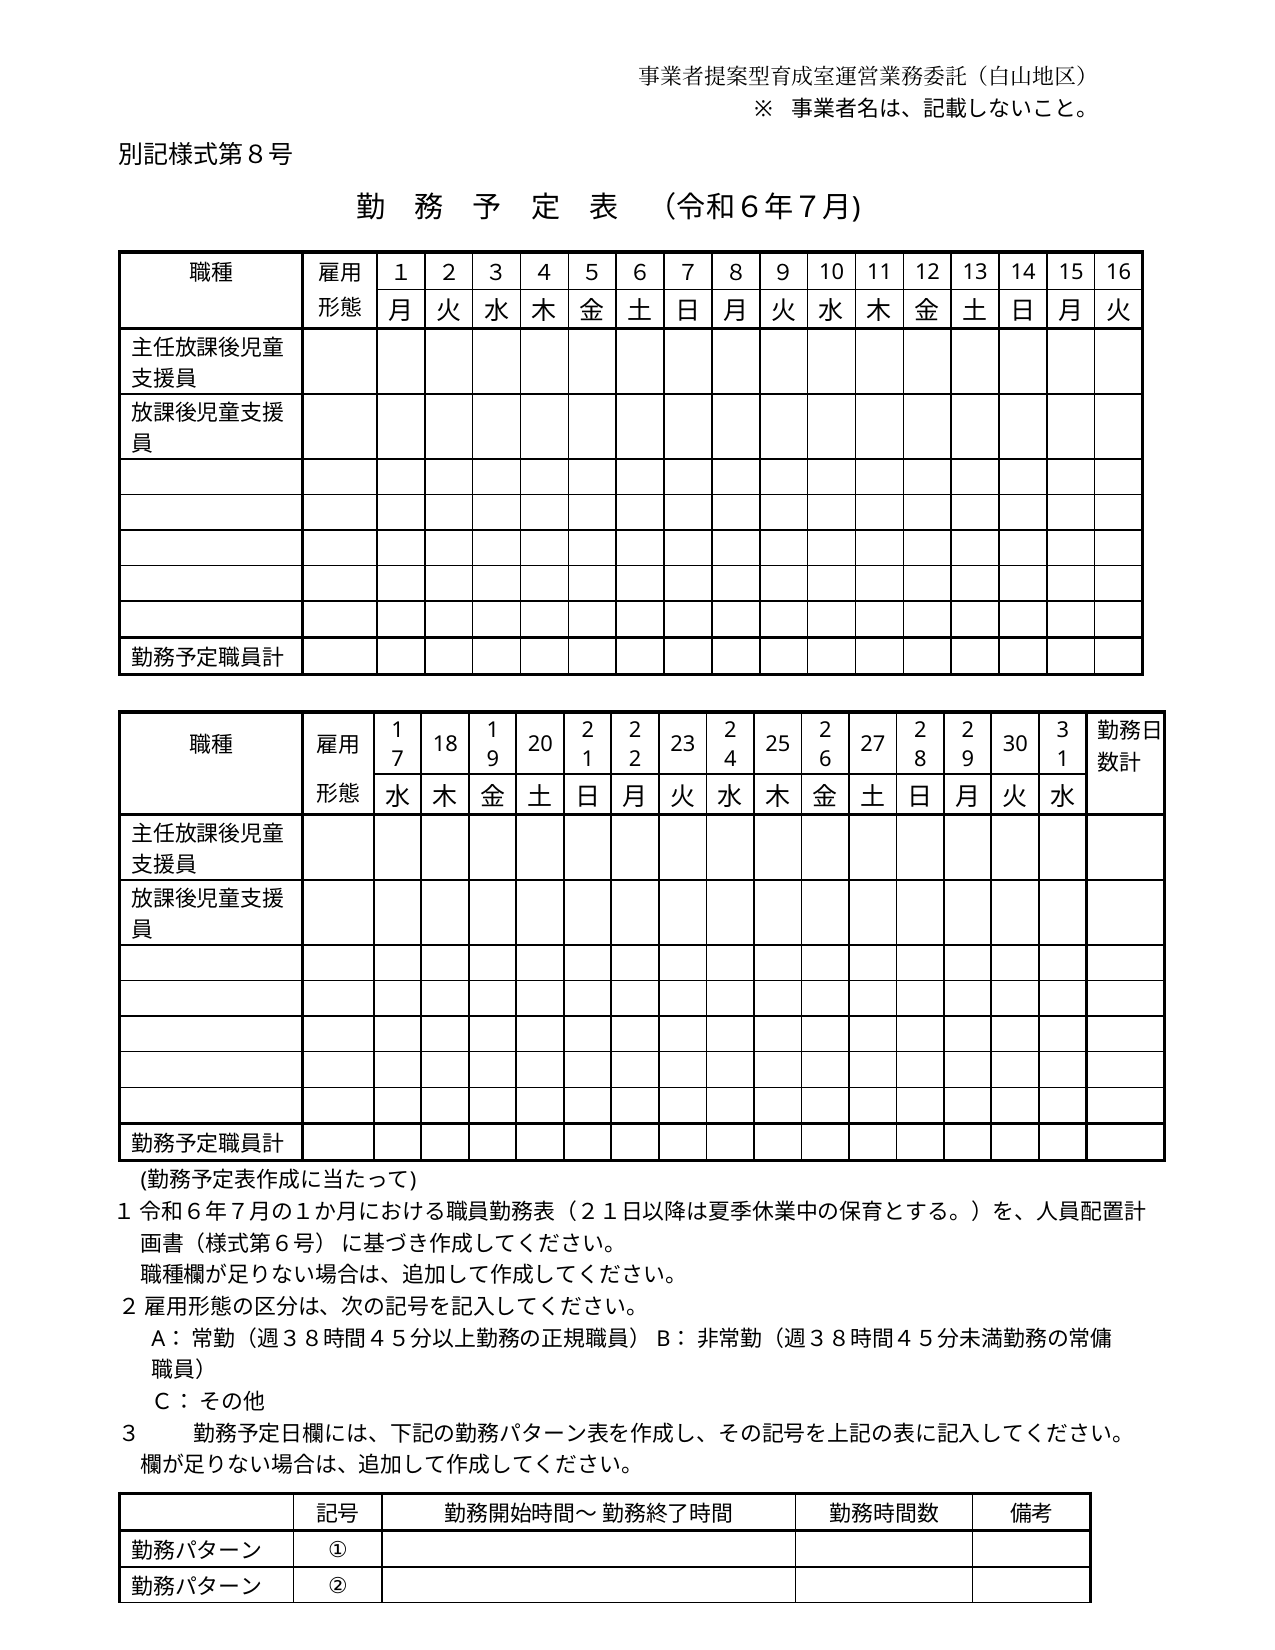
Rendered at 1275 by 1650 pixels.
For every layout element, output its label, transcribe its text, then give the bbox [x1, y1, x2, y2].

table_cell [761, 395, 807, 458]
table_cell [569, 460, 615, 493]
table_cell [422, 816, 468, 879]
table_cell [521, 639, 568, 673]
table_cell [304, 946, 373, 979]
table_cell [565, 946, 610, 979]
table_header 備考 [973, 1495, 1089, 1529]
table_cell [378, 495, 424, 529]
table_cell [755, 981, 801, 1015]
table_cell [612, 946, 658, 979]
table_cell 木 [521, 290, 568, 327]
table_cell [1095, 566, 1141, 600]
text Ｃ： その他 [151, 1384, 1122, 1416]
table_cell [802, 1017, 848, 1051]
table_cell 金 [802, 775, 848, 812]
table_cell [665, 602, 711, 636]
table_cell 勤務予定職員計 [121, 639, 301, 673]
table_header ４ [521, 254, 568, 289]
table_cell [426, 531, 472, 565]
table_cell [850, 1125, 896, 1159]
table_cell [375, 981, 420, 1015]
table_header 28 [897, 714, 943, 773]
table_cell [612, 981, 658, 1015]
table_cell [426, 495, 472, 529]
table_cell [617, 330, 663, 393]
table_cell [850, 816, 896, 879]
table_header 30 [992, 714, 1038, 773]
table_cell [1095, 460, 1141, 493]
table_cell [517, 1017, 563, 1051]
table_cell [521, 602, 568, 636]
table_cell [904, 566, 950, 600]
table_cell [121, 981, 301, 1015]
table_cell [856, 330, 903, 393]
table_cell 火 [992, 775, 1038, 812]
table_cell [1000, 602, 1046, 636]
table_cell [1040, 1125, 1085, 1159]
table_cell [665, 395, 711, 458]
table_cell [565, 981, 610, 1015]
table_cell [755, 1125, 801, 1159]
table_cell [304, 460, 376, 493]
table_cell [755, 1017, 801, 1051]
table_cell [375, 946, 420, 979]
table_cell 勤務予定職員計 [121, 1125, 301, 1159]
table_cell [375, 881, 420, 944]
table_cell [1040, 946, 1085, 979]
table_header 勤務開始時間～ 勤務終了時間 [383, 1495, 795, 1529]
table_cell ② [294, 1568, 381, 1602]
table_cell [952, 639, 998, 673]
table_cell [1000, 495, 1046, 529]
table_cell [1048, 460, 1094, 493]
table_cell [304, 1017, 373, 1051]
table_cell [565, 1125, 610, 1159]
table_header 勤務日数計 [1088, 714, 1163, 812]
table_cell [952, 602, 998, 636]
table_cell [1040, 881, 1085, 944]
table_cell [1000, 531, 1046, 565]
table_header ６ [617, 254, 663, 289]
table_cell [850, 946, 896, 979]
table_cell [992, 816, 1038, 879]
table_cell [1040, 816, 1085, 879]
table_header ７ [665, 254, 711, 289]
table_cell [802, 816, 848, 879]
table_cell [569, 395, 615, 458]
table_cell [470, 1052, 515, 1086]
table_cell 水 [375, 775, 420, 812]
table_cell [304, 1125, 373, 1159]
text １ 令和６年７月の１か月における職員勤務表（２１日以降は夏季休業中の保育とする。）を、人員配置計画書（様式第６号） に基づき作成してください。 [107, 1194, 1152, 1257]
table_cell [612, 816, 658, 879]
table_cell [808, 639, 855, 673]
table_cell [755, 946, 801, 979]
table_cell [802, 1125, 848, 1159]
table_cell [304, 639, 376, 673]
table_cell [850, 1052, 896, 1086]
table_cell [761, 330, 807, 393]
table_cell [304, 816, 373, 879]
table_header 31 [1040, 714, 1085, 773]
table_cell [473, 460, 520, 493]
table_cell [426, 566, 472, 600]
text ３ 勤務予定日欄には、下記の勤務パターン表を作成し、その記号を上記の表に記入してください。欄が足りない場合は、追加して作成してください。 [118, 1416, 1137, 1479]
table_cell [665, 531, 711, 565]
table_cell [473, 639, 520, 673]
table_cell [565, 1052, 610, 1086]
table_cell [660, 946, 706, 979]
table_cell 勤務パターン [121, 1568, 293, 1602]
table_cell [856, 639, 903, 673]
text 別記様式第８号 [118, 135, 1098, 171]
table_cell [808, 330, 855, 393]
table_cell [470, 946, 515, 979]
table_cell [473, 495, 520, 529]
table_cell [660, 881, 706, 944]
table_cell [521, 395, 568, 458]
table_cell [945, 1052, 990, 1086]
table_cell [707, 881, 753, 944]
table_cell [517, 1125, 563, 1159]
table_cell 金 [470, 775, 515, 812]
table_cell [304, 602, 376, 636]
table_cell [304, 395, 376, 458]
table_cell [897, 946, 943, 979]
text 職種欄が足りない場合は、追加して作成してください。 [140, 1257, 1152, 1289]
table_cell [378, 639, 424, 673]
table_cell 放課後児童支援員 [121, 881, 301, 944]
table_cell [1095, 495, 1141, 529]
table_cell [1088, 1125, 1163, 1159]
table_cell [422, 981, 468, 1015]
table_cell [713, 330, 759, 393]
table_cell [707, 946, 753, 979]
table_cell [904, 495, 950, 529]
table_header 13 [952, 254, 998, 289]
table_header 14 [1000, 254, 1046, 289]
table_cell [1000, 460, 1046, 493]
table_cell [470, 881, 515, 944]
table_header 18 [422, 714, 468, 773]
table_cell 水 [1040, 775, 1085, 812]
table_cell [1040, 1017, 1085, 1051]
table_header 22 [612, 714, 658, 773]
table_header 23 [660, 714, 706, 773]
table_cell [426, 602, 472, 636]
table_header １ [378, 254, 424, 289]
table_cell [945, 1017, 990, 1051]
table_cell 土 [850, 775, 896, 812]
table_cell [665, 495, 711, 529]
table_cell [121, 566, 301, 600]
table_header 11 [856, 254, 903, 289]
table_cell [665, 639, 711, 673]
table_cell [521, 330, 568, 393]
table_cell [802, 981, 848, 1015]
table_cell [121, 1052, 301, 1086]
table_cell 金 [569, 290, 615, 327]
table_cell [904, 330, 950, 393]
table_cell 火 [660, 775, 706, 812]
table_cell [713, 602, 759, 636]
table_cell [802, 1052, 848, 1086]
table_cell [569, 639, 615, 673]
table_cell [617, 639, 663, 673]
table_cell [422, 1088, 468, 1122]
table_cell [665, 566, 711, 600]
table_cell 水 [808, 290, 855, 327]
table_header 記号 [294, 1495, 381, 1529]
table_cell 土 [517, 775, 563, 812]
table_cell [897, 1125, 943, 1159]
table_cell [904, 639, 950, 673]
table_header 職種 [121, 254, 301, 289]
table_cell [904, 395, 950, 458]
table_cell [973, 1568, 1089, 1602]
table_cell [617, 495, 663, 529]
table_header 21 [565, 714, 610, 773]
table_cell 形態 [304, 289, 376, 327]
table_cell [473, 602, 520, 636]
table_cell 月 [945, 775, 990, 812]
table_cell [375, 1052, 420, 1086]
table_cell [473, 566, 520, 600]
table_cell [121, 602, 301, 636]
table_cell [569, 330, 615, 393]
table_cell [378, 531, 424, 565]
table_header 29 [945, 714, 990, 773]
table_cell [375, 1017, 420, 1051]
table_cell [569, 495, 615, 529]
table_cell [517, 816, 563, 879]
table_cell [383, 1532, 795, 1566]
table_cell [426, 330, 472, 393]
table_cell [904, 602, 950, 636]
table_cell [304, 881, 373, 944]
table_cell 火 [761, 290, 807, 327]
table_cell 主任放課後児童支援員 [121, 816, 301, 879]
table_cell [660, 1052, 706, 1086]
table_cell [856, 460, 903, 493]
table_cell [422, 1125, 468, 1159]
table_cell [660, 1088, 706, 1122]
table_cell [569, 566, 615, 600]
table_cell [422, 946, 468, 979]
table_cell [470, 1088, 515, 1122]
table_cell [761, 602, 807, 636]
table_cell [121, 460, 301, 493]
table_cell [426, 460, 472, 493]
table_cell [517, 881, 563, 944]
table_header 26 [802, 714, 848, 773]
table_cell [945, 881, 990, 944]
table_header ５ [569, 254, 615, 289]
table_cell 火 [1095, 290, 1141, 327]
table_cell [383, 1568, 795, 1602]
table_cell [617, 566, 663, 600]
table_cell [304, 566, 376, 600]
table_cell [707, 1088, 753, 1122]
table_cell [660, 1017, 706, 1051]
table_header ２ [426, 254, 472, 289]
table_cell [473, 330, 520, 393]
table_header 10 [808, 254, 855, 289]
table_cell 木 [856, 290, 903, 327]
table_cell [897, 881, 943, 944]
table_header 24 [707, 714, 753, 773]
table_cell [952, 495, 998, 529]
table_cell [802, 1088, 848, 1122]
text ２ 雇用形態の区分は、次の記号を記入してください。 A： 常勤（週３８時間４５分以上勤務の正規職員） B： 非常勤（週３８時間４５分未満勤務の常傭職員） [118, 1289, 1122, 1384]
table_cell [378, 395, 424, 458]
table_cell [713, 566, 759, 600]
table_cell [808, 460, 855, 493]
table_cell [473, 395, 520, 458]
table_cell [304, 330, 376, 393]
table_cell [897, 1052, 943, 1086]
table_header 雇用 [304, 714, 373, 773]
table_cell [565, 881, 610, 944]
table_cell [569, 531, 615, 565]
table_cell [378, 330, 424, 393]
table_cell [665, 330, 711, 393]
table_cell [121, 531, 301, 565]
table_cell [517, 946, 563, 979]
table_cell [992, 1088, 1038, 1122]
table_cell [565, 816, 610, 879]
table_cell [375, 816, 420, 879]
table_cell [945, 946, 990, 979]
table_cell [808, 566, 855, 600]
table_cell [612, 1125, 658, 1159]
table_cell [707, 1052, 753, 1086]
table_header 勤務時間数 [796, 1495, 972, 1529]
table_cell [897, 1088, 943, 1122]
table_cell [426, 395, 472, 458]
table_cell [952, 460, 998, 493]
table_cell [1088, 816, 1163, 879]
table_cell 水 [707, 775, 753, 812]
table_cell [473, 531, 520, 565]
table_cell [517, 1052, 563, 1086]
table_cell [761, 495, 807, 529]
table_cell [422, 1052, 468, 1086]
table_cell [707, 981, 753, 1015]
table_cell [304, 495, 376, 529]
table_cell [945, 816, 990, 879]
table_cell [1040, 981, 1085, 1015]
table_cell [992, 1125, 1038, 1159]
table_cell [1000, 566, 1046, 600]
table_cell [713, 531, 759, 565]
table_cell [755, 816, 801, 879]
table_cell [1088, 981, 1163, 1015]
table_cell [517, 1088, 563, 1122]
table_cell [660, 1125, 706, 1159]
table_cell [713, 495, 759, 529]
table_cell [378, 602, 424, 636]
table_cell [707, 1017, 753, 1051]
table_cell [1088, 946, 1163, 979]
table_cell 月 [612, 775, 658, 812]
table_cell [565, 1088, 610, 1122]
table_cell [378, 460, 424, 493]
table_cell [121, 495, 301, 529]
table_cell [761, 639, 807, 673]
table_cell [796, 1532, 972, 1566]
table_cell 日 [565, 775, 610, 812]
table_cell [565, 1017, 610, 1051]
table_cell [660, 981, 706, 1015]
table_cell [1048, 330, 1094, 393]
table_header 雇用 [304, 254, 376, 289]
table_cell [569, 602, 615, 636]
table_cell [707, 1125, 753, 1159]
table_cell [1048, 639, 1094, 673]
table_cell [612, 881, 658, 944]
table_cell [1000, 639, 1046, 673]
table_cell 主任放課後児童支援員 [121, 330, 301, 393]
table_cell [1095, 531, 1141, 565]
table_cell ① [294, 1532, 381, 1566]
list 事業者名は、記載しないこと。 [118, 91, 1098, 122]
table_cell [945, 1125, 990, 1159]
table_header ３ [473, 254, 520, 289]
table_cell [796, 1568, 972, 1602]
table_cell [802, 881, 848, 944]
table_cell [952, 531, 998, 565]
table_cell [952, 566, 998, 600]
table_cell [470, 981, 515, 1015]
table_header 17 [375, 714, 420, 773]
table_cell [470, 1017, 515, 1051]
table_header 20 [517, 714, 563, 773]
table_cell [992, 946, 1038, 979]
table_cell [304, 1088, 373, 1122]
table_cell [761, 566, 807, 600]
table_cell 月 [378, 290, 424, 327]
table_cell [121, 289, 301, 327]
table_cell [422, 1017, 468, 1051]
table_cell [808, 495, 855, 529]
table_header 職種 [121, 714, 301, 773]
table_cell [1095, 330, 1141, 393]
table_cell [945, 981, 990, 1015]
table_cell [660, 816, 706, 879]
table_cell [755, 1052, 801, 1086]
table_cell [470, 1125, 515, 1159]
table_cell [1048, 566, 1094, 600]
table_cell [761, 531, 807, 565]
table_cell 金 [904, 290, 950, 327]
table_header 19 [470, 714, 515, 773]
table_cell [612, 1017, 658, 1051]
table_cell [1088, 881, 1163, 944]
table_cell [521, 566, 568, 600]
table_cell [375, 1088, 420, 1122]
table_cell [422, 881, 468, 944]
table_header 12 [904, 254, 950, 289]
table_cell 月 [713, 290, 759, 327]
table_cell [1095, 639, 1141, 673]
table_cell [304, 531, 376, 565]
table_cell [517, 981, 563, 1015]
table_cell [612, 1088, 658, 1122]
table_cell 土 [952, 290, 998, 327]
table_cell [850, 981, 896, 1015]
table_header ９ [761, 254, 807, 289]
table_cell 水 [473, 290, 520, 327]
table_cell 日 [665, 290, 711, 327]
table_cell [612, 1052, 658, 1086]
table_cell 形態 [304, 773, 373, 812]
table_cell [1048, 602, 1094, 636]
table_cell 日 [1000, 290, 1046, 327]
table_cell [897, 981, 943, 1015]
table_cell [808, 531, 855, 565]
table_cell [856, 495, 903, 529]
table_cell [1000, 330, 1046, 393]
table_header 16 [1095, 254, 1141, 289]
table_cell [850, 1017, 896, 1051]
table_cell [1048, 395, 1094, 458]
table_cell [992, 1052, 1038, 1086]
table_cell [992, 1017, 1038, 1051]
table_header [121, 1495, 293, 1529]
table_cell [521, 495, 568, 529]
table_cell [304, 1052, 373, 1086]
text 勤 務 予 定 表 （令和６年７月) [118, 183, 1098, 226]
table_cell [992, 981, 1038, 1015]
table_cell [1040, 1088, 1085, 1122]
table_cell [521, 460, 568, 493]
table_cell [1040, 1052, 1085, 1086]
table_cell [952, 330, 998, 393]
table_cell [808, 602, 855, 636]
text (勤務予定表作成に当たって) [135, 1162, 1086, 1194]
table_cell [1095, 395, 1141, 458]
table_header 15 [1048, 254, 1094, 289]
table_cell 火 [426, 290, 472, 327]
table_cell [617, 602, 663, 636]
table_cell [1088, 1017, 1163, 1051]
table_cell [375, 1125, 420, 1159]
table_header 27 [850, 714, 896, 773]
table_cell [426, 639, 472, 673]
table_cell [713, 460, 759, 493]
table_header ８ [713, 254, 759, 289]
table_cell 土 [617, 290, 663, 327]
table_cell [802, 946, 848, 979]
table_cell [856, 531, 903, 565]
table_cell [856, 602, 903, 636]
table_cell [1000, 395, 1046, 458]
table_cell [945, 1088, 990, 1122]
table_cell [707, 816, 753, 879]
table_cell [713, 639, 759, 673]
table_cell [617, 395, 663, 458]
table_cell 日 [897, 775, 943, 812]
table_header 25 [755, 714, 801, 773]
table_cell [808, 395, 855, 458]
table_cell [952, 395, 998, 458]
table_cell [897, 1017, 943, 1051]
table_cell [904, 531, 950, 565]
table_cell [617, 460, 663, 493]
table_cell [761, 460, 807, 493]
table_cell [665, 460, 711, 493]
table_cell [121, 773, 301, 812]
table_cell [521, 531, 568, 565]
table_cell [973, 1532, 1089, 1566]
table_cell 木 [422, 775, 468, 812]
table_cell [1048, 495, 1094, 529]
table_cell [1088, 1052, 1163, 1086]
table_cell [992, 881, 1038, 944]
table_cell [755, 881, 801, 944]
table_cell [121, 1017, 301, 1051]
table_cell [856, 395, 903, 458]
table_cell 勤務パターン [121, 1532, 293, 1566]
table_cell [850, 1088, 896, 1122]
table_cell [1048, 531, 1094, 565]
table_cell [121, 946, 301, 979]
table_cell [904, 460, 950, 493]
table_cell [1088, 1088, 1163, 1122]
table_cell [850, 881, 896, 944]
table_cell [617, 531, 663, 565]
table_cell [470, 816, 515, 879]
table_cell [755, 1088, 801, 1122]
table_cell [1095, 602, 1141, 636]
table_cell [378, 566, 424, 600]
table_cell [304, 981, 373, 1015]
table_cell 木 [755, 775, 801, 812]
table_cell [856, 566, 903, 600]
table_cell [121, 1088, 301, 1122]
table_cell [897, 816, 943, 879]
table_cell 放課後児童支援員 [121, 395, 301, 458]
table_cell 月 [1048, 290, 1094, 327]
table_cell [713, 395, 759, 458]
